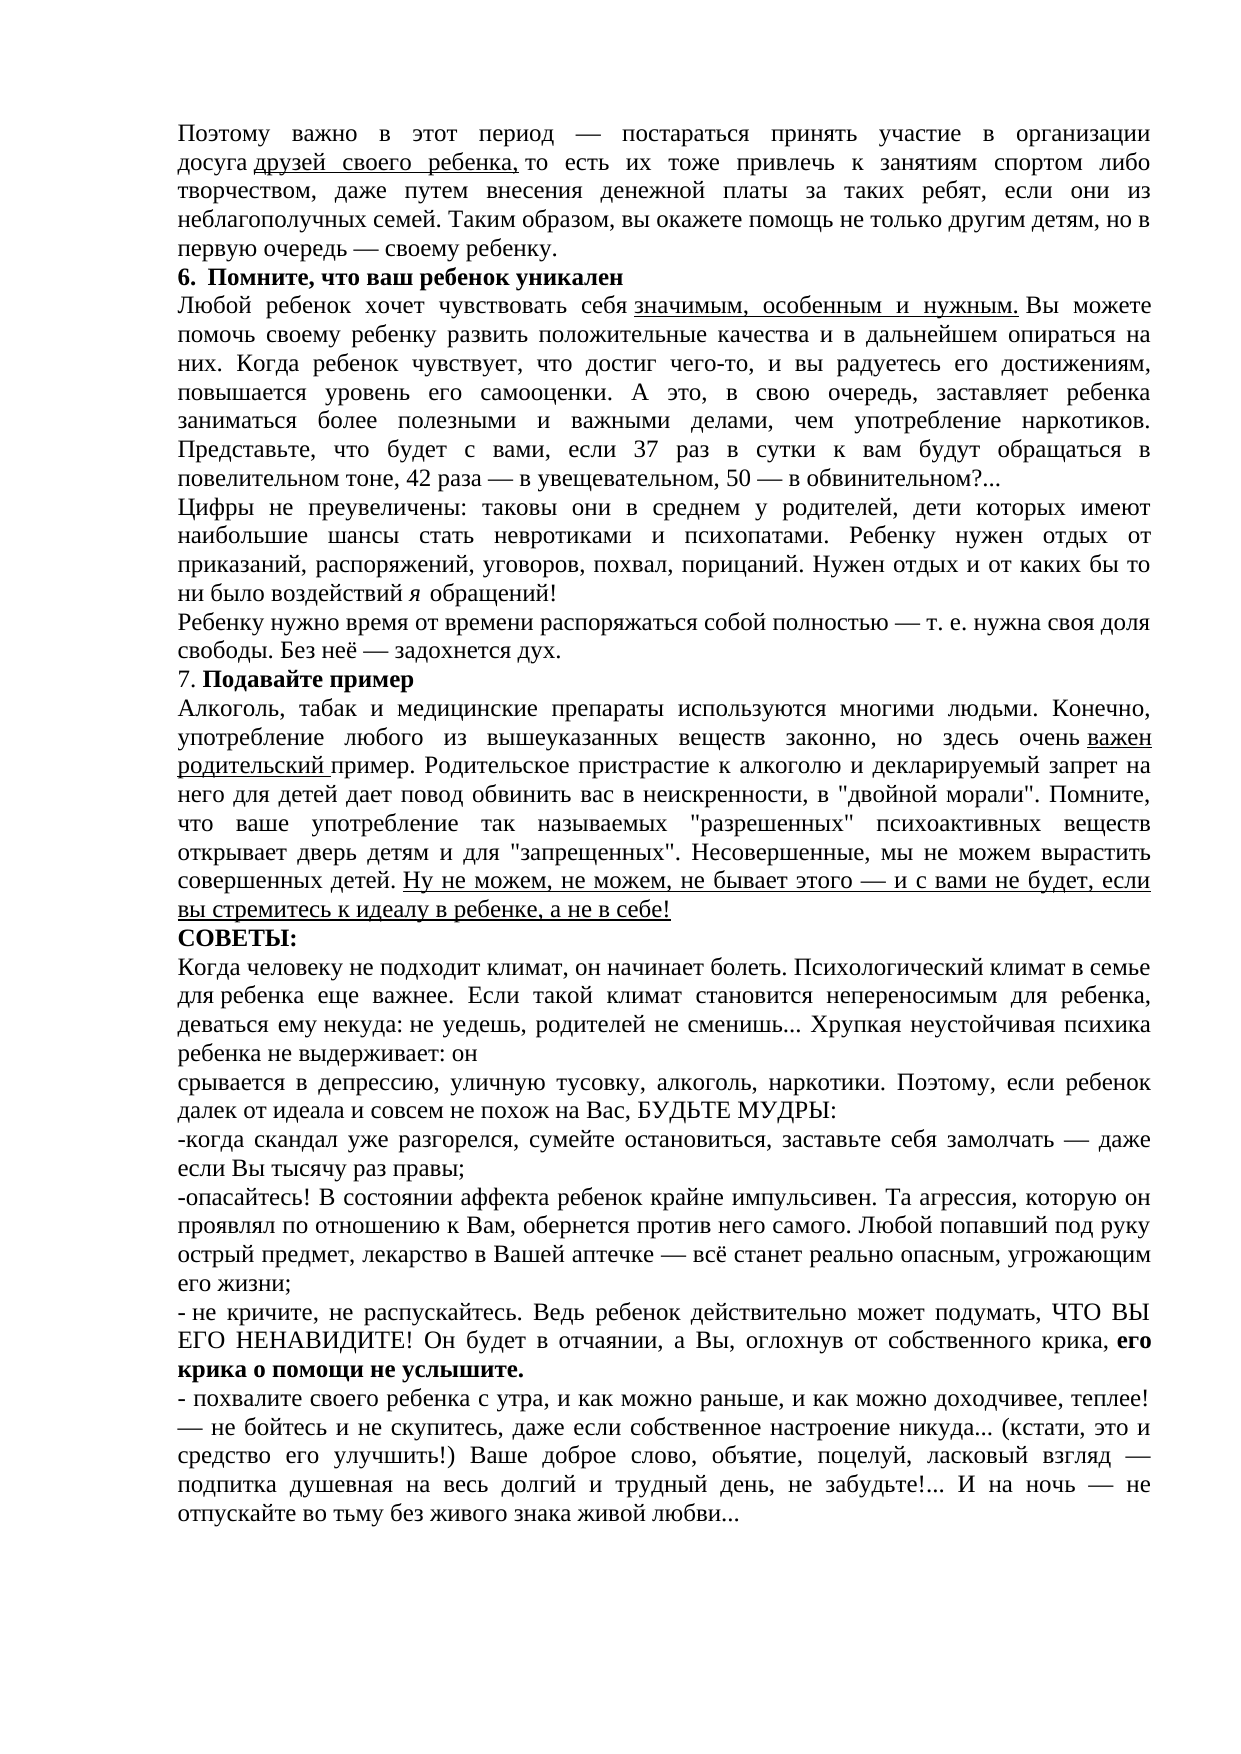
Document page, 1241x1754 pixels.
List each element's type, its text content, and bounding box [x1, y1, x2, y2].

text Алкоголь, табак и медицинские препараты используются многими людьми. Конечно, употребление любого из вышеуказанных веществ законно, но здесь очень важен родительский пример. Родительское пристрастие к алкоголю и декларируемый запрет на него для детей дает повод обвинить вас в неискренности, в "двойной морали". Помните, что ваше употребление так называемых "разрешенных" психоактивных веществ открывает дверь детям и для "запрещенных". Несовершенные, мы не можем вырастить совершенных детей. Ну не можем, не можем, не бывает этого — и с вами не будет, если вы стремитесь к идеалу в ребенке, а не в себе! [177, 693, 1152, 923]
text - похвалите своего ребенка с утра, и как можно раньше, и как можно доходчивее, теплее! — не бойтесь и не скупитесь, даже если собственное настроение никуда... (кстати, это и средство его улучшить!) Ваше доброе слово, объятие, поцелуй, ласковый взгляд — подпитка душевная на весь долгий и трудный день, не забудьте!... И на ночь — не отпускайте во тьму без живого знака живой любви... [177, 1383, 1152, 1527]
text Поэтому важно в этот период — постараться принять участие в организации досуга друзей своего ребенка, то есть их тоже привлечь к занятиям спортом либо творчеством, даже путем внесения денежной платы за таких ребят, если они из неблагополучных семей. Таким образом, вы окажете помощь не только другим детям, но в первую очередь — своему ребенку. [177, 118, 1152, 262]
text -опасайтесь! В состоянии аффекта ребенок крайне импульсивен. Та агрессия, которую он проявлял по отношению к Вам, обернется против него самого. Любой попавший под руку острый предмет, лекарство в Вашей аптечке — всё станет реально опасным, угрожающим его жизни; [177, 1182, 1152, 1297]
text Любой ребенок хочет чувствовать себя значимым, особенным и нужным. Вы можете помочь своему ребенку развить положительные качества и в дальнейшем опираться на них. Когда ребенок чувствует, что достиг чего-то, и вы радуетесь его достижениям, повышается уровень его самооценки. А это, в свою очередь, заставляет ребенка заниматься более полезными и важными делами, чем употребление наркотиков. Представьте, что будет с вами, если 37 раз в сутки к вам будут обращаться в повелительном тоне, 42 раза — в увещевательном, 50 — в обвинительном?... [177, 291, 1152, 492]
text СОВЕТЫ: [177, 923, 1152, 952]
text 7. Подавайте пример [177, 664, 1152, 693]
text Цифры не преувеличены: таковы они в среднем у родителей, дети которых имеют наибольшие шансы стать невротиками и психопатами. Ребенку нужен отдых от приказаний, распоряжений, уговоров, похвал, порицаний. Нужен отдых и от каких бы то ни было воздействий я обращений! [177, 492, 1152, 607]
text - не кричите, не распускайтесь. Ведь ребенок действительно может подумать, ЧТО ВЫ ЕГО НЕНАВИДИТЕ! Он будет в отчаянии, а Вы, оглохнув от собственного крика, его крика о помощи не услышите. [177, 1297, 1152, 1383]
text Ребенку нужно время от времени распоряжаться собой полностью — т. е. нужна своя доля свободы. Без неё — задохнется дух. [177, 607, 1152, 664]
text срывается в депрессию, уличную тусовку, алкоголь, наркотики. Поэтому, если ребенок далек от идеала и совсем не похож на Вас, БУДЬТЕ МУДРЫ: [177, 1067, 1152, 1124]
text Когда человеку не подходит климат, он начинает болеть. Психологический климат в семье для ребенка еще важнее. Если такой климат становится непереносимым для ребенка, деваться ему некуда: не уедешь, родителей не сменишь... Хрупкая неустойчивая психика ребенка не выдерживает: он [177, 952, 1152, 1067]
text -когда скандал уже разгорелся, сумейте остановиться, заставьте себя замолчать — даже если Вы тысячу раз правы; [177, 1124, 1152, 1182]
text 6. Помните, что ваш ребенок уникален [177, 262, 1152, 291]
